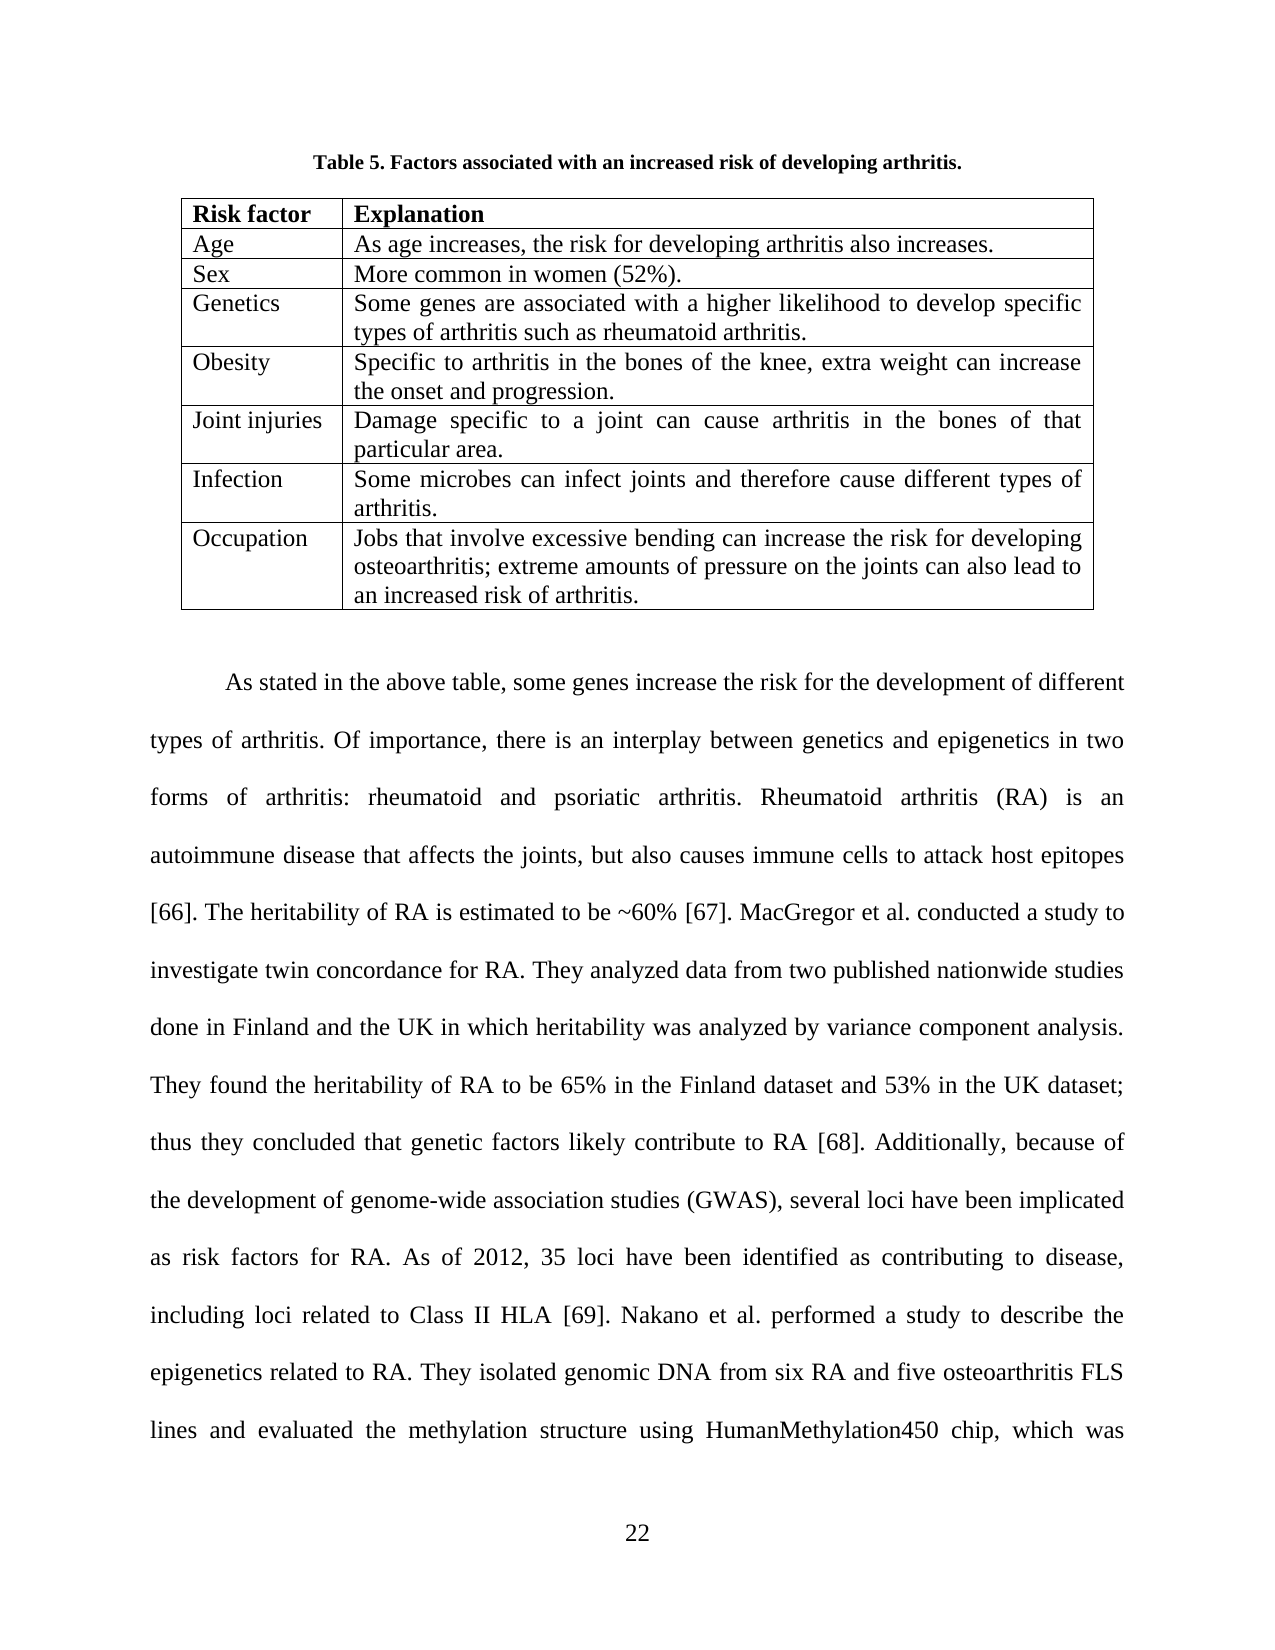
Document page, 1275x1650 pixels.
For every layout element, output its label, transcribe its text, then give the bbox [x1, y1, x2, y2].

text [150, 667, 1125, 1444]
table_cell Specific to arthritis in the bones of the knee, extra weight can increase the onset and progression. [343, 347, 1093, 404]
table_cell Some genes are associated with a higher likelihood to develop specific types of arthritis such as rheumatoid arthritis. [343, 289, 1093, 346]
table_cell Occupation [182, 523, 342, 609]
table_cell Some microbes can infect joints and therefore cause different types of arthritis. [343, 464, 1093, 522]
text Table 5. Factors associated with an increased risk of developing arthritis. [150, 150, 1125, 174]
table_cell As age increases, the risk for developing arthritis also increases. [343, 229, 1093, 258]
table_cell Age [182, 229, 342, 258]
table_cell More common in women (52%). [343, 259, 1093, 287]
table_cell Infection [182, 464, 342, 522]
table_cell Obesity [182, 347, 342, 404]
table_header Risk factor [182, 199, 342, 228]
table_header Explanation [343, 199, 1093, 228]
table_cell Jobs that involve excessive bending can increase the risk for developing osteoarthritis; extreme amounts of pressure on the joints can also lead to an increased risk of arthritis. [343, 523, 1093, 609]
table_cell Genetics [182, 289, 342, 346]
table_cell Joint injuries [182, 406, 342, 463]
table_cell Damage specific to a joint can cause arthritis in the bones of that particular area. [343, 406, 1093, 463]
table_cell Sex [182, 259, 342, 287]
